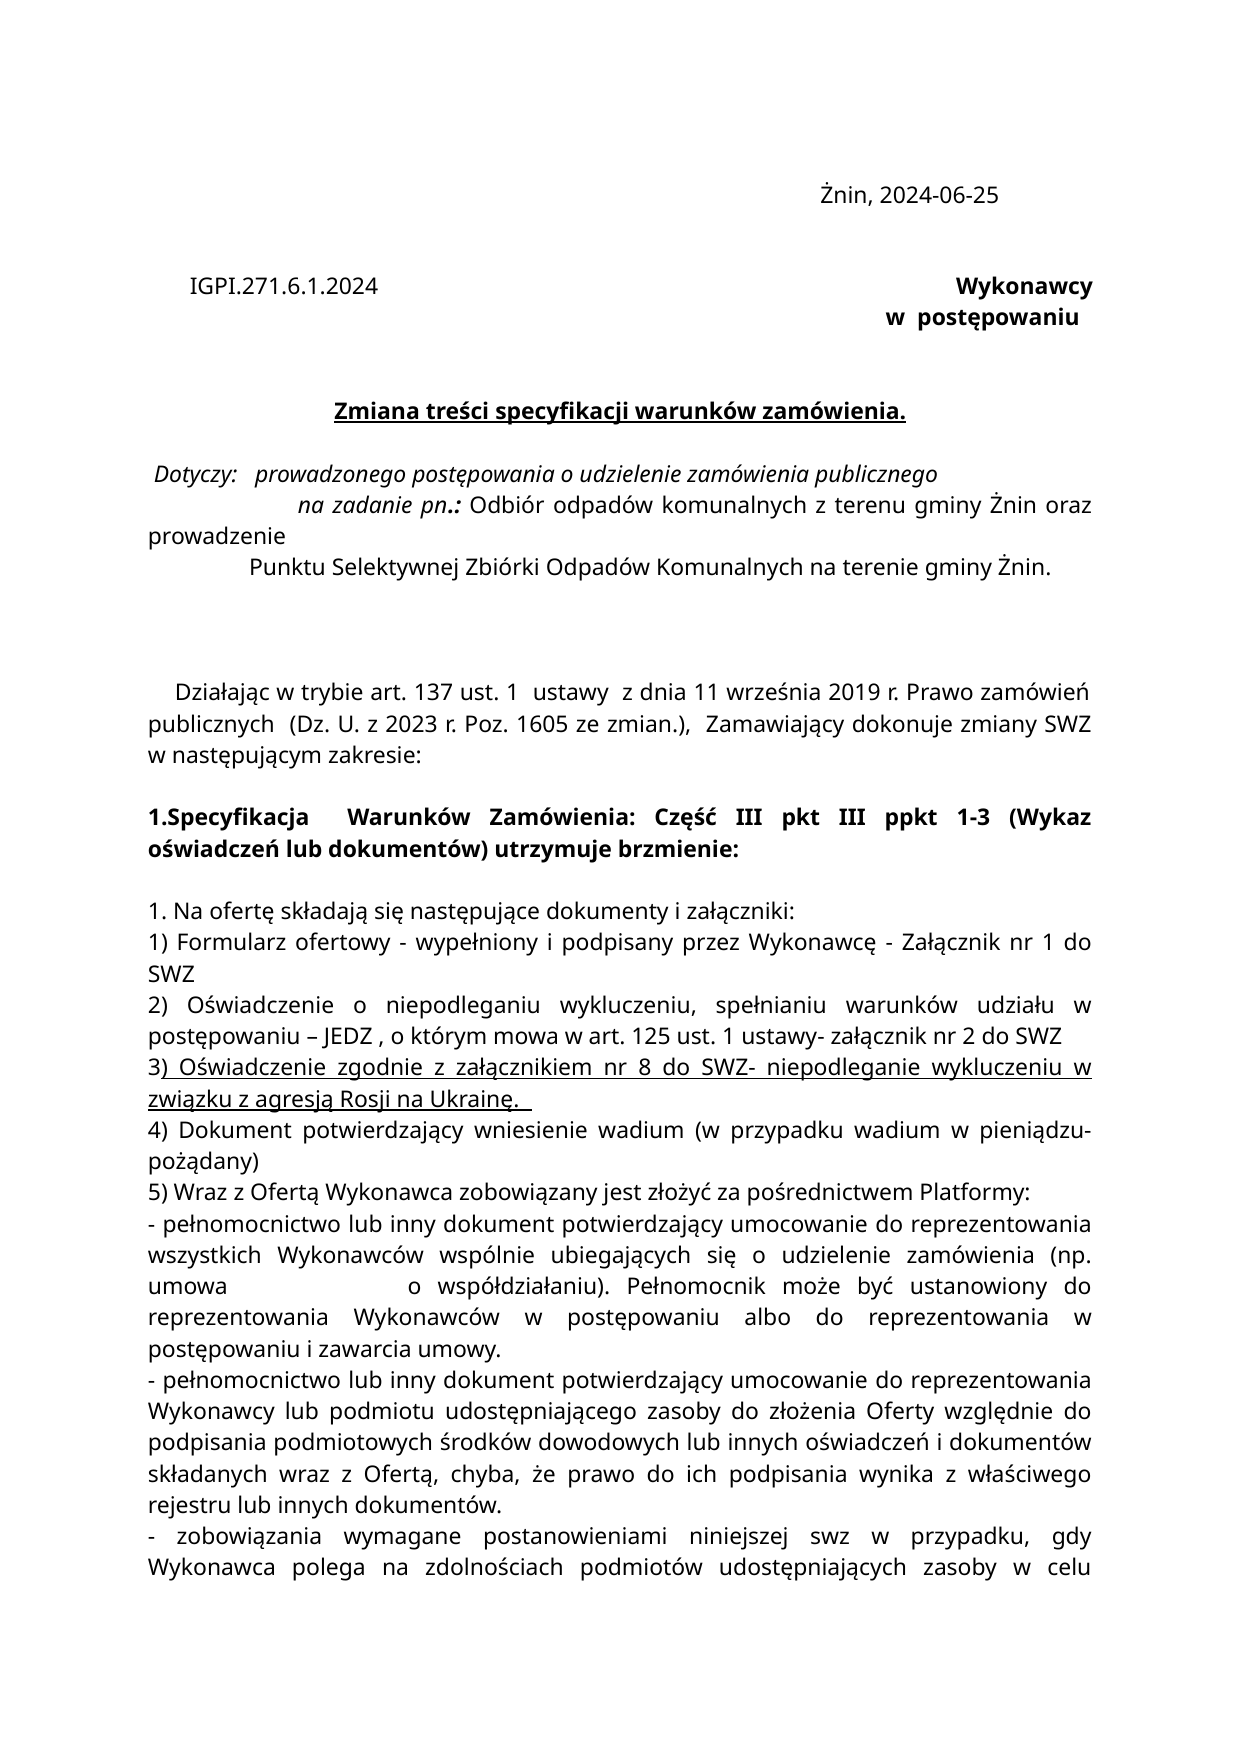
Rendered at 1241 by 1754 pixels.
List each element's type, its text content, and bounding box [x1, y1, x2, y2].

text 1.Specyfikacja Warunków Zamówienia: Część III pkt III ppkt 1-3 (Wykaz oświadczeń lub dokumentów) utrzymuje brzmienie: [148, 801, 1093, 864]
text 4) Dokument potwierdzający wniesienie wadium (w przypadku wadium w pieniądzu- pożądany) [148, 1114, 1093, 1176]
text 5) Wraz z Ofertą Wykonawca zobowiązany jest złożyć za pośrednictwem Platformy: [148, 1176, 1093, 1208]
text Zmiana treści specyfikacji warunków zamówienia. [148, 395, 1093, 426]
text Żnin, 2024-06-25 [148, 179, 1093, 210]
text 1. Na ofertę składają się następujące dokumenty i załączniki: [148, 895, 1093, 926]
text IGPI.271.6.1.2024 Wykonawcy [148, 270, 1093, 301]
text Punktu Selektywnej Zbiórki Odpadów Komunalnych na terenie gminy Żnin. [148, 551, 1093, 583]
text Dotyczy: prowadzonego postępowania o udzielenie zamówienia publicznego [148, 458, 1093, 489]
text 2) Oświadczenie o niepodleganiu wykluczeniu, spełnianiu warunków udziału w postępowaniu – JEDZ , o którym mowa w art. 125 ust. 1 ustawy- załącznik nr 2 do SWZ [148, 989, 1093, 1051]
text 3) Oświadczenie zgodnie z załącznikiem nr 8 do SWZ- niepodleganie wykluczeniu w związku z agresją Rosji na Ukrainę. [148, 1051, 1093, 1114]
text - pełnomocnictwo lub inny dokument potwierdzający umocowanie do reprezentowania Wykonawcy lub podmiotu udostępniającego zasoby do złożenia Oferty względnie do podpisania podmiotowych środków dowodowych lub innych oświadczeń i dokumentów składanych wraz z Ofertą, chyba, że prawo do ich podpisania wynika z właściwego rejestru lub innych dokumentów. [148, 1364, 1093, 1520]
text 1) Formularz ofertowy - wypełniony i podpisany przez Wykonawcę - Załącznik nr 1 do SWZ [148, 926, 1093, 989]
text w postępowaniu [148, 301, 1093, 333]
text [148, 1520, 1093, 1583]
text na zadanie pn.: Odbiór odpadów komunalnych z terenu gminy Żnin oraz prowadzenie [148, 489, 1093, 551]
text Działając w trybie art. 137 ust. 1 ustawy z dnia 11 września 2019 r. Prawo zamówień publicznych (Dz. U. z 2023 r. Poz. 1605 ze zmian.), Zamawiający dokonuje zmiany SWZ w następującym zakresie: [148, 676, 1093, 770]
text - pełnomocnictwo lub inny dokument potwierdzający umocowanie do reprezentowania wszystkich Wykonawców wspólnie ubiegających się o udzielenie zamówienia (np. umowa o współdziałaniu). Pełnomocnik może być ustanowiony do reprezentowania Wykonawców w postępowaniu albo do reprezentowania w postępowaniu i zawarcia umowy. [148, 1208, 1093, 1364]
